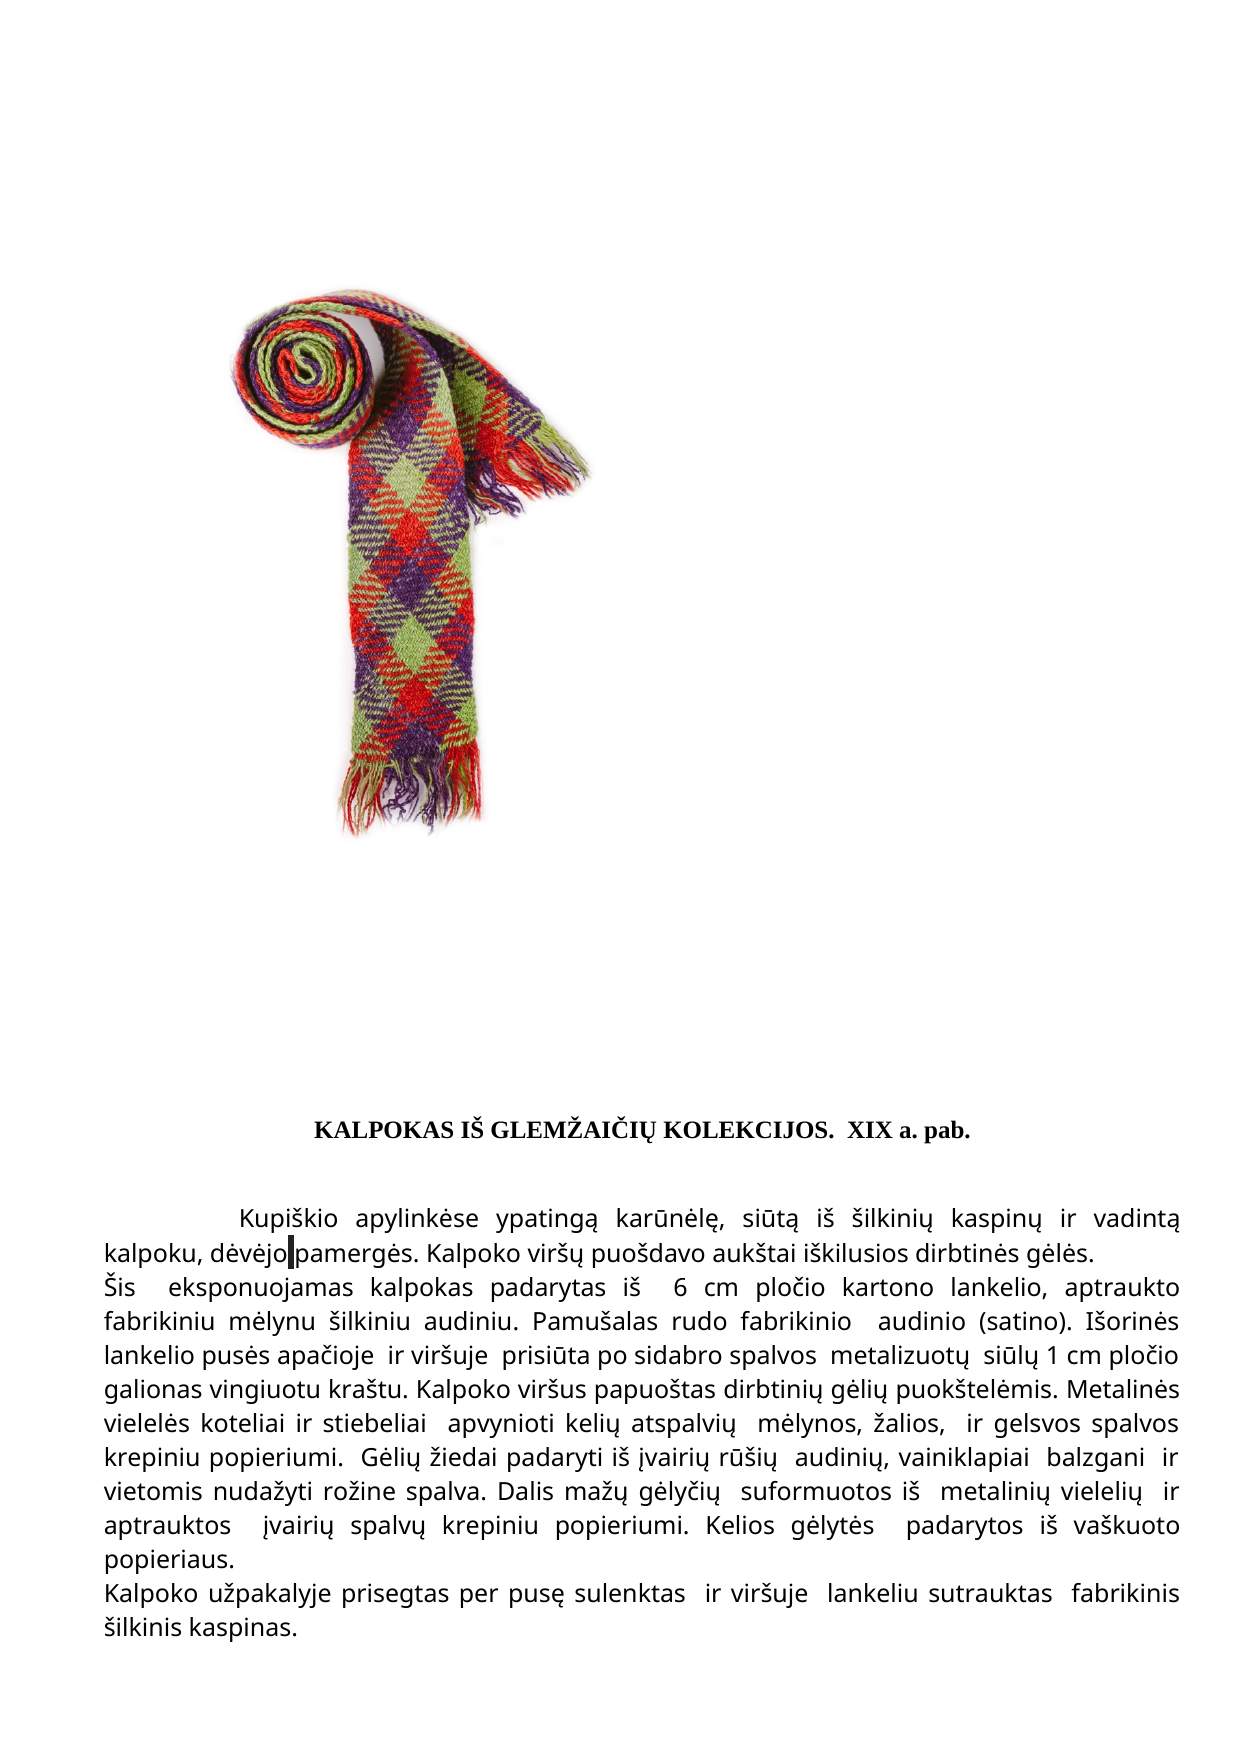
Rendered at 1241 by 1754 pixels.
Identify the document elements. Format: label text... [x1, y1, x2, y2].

text Šis eksponuojamas kalpokas padarytas iš 6 cm pločio kartono lankelio, aptraukto fabrikiniu mėlynu šilkiniu audiniu. Pamušalas rudo fabrikinio audinio (satino). Išorinės lankelio pusės apačioje ir viršuje prisiūta po sidabro spalvos metalizuotų siūlų 1 cm pločio galionas vingiuotu kraštu. Kalpoko viršus papuoštas dirbtinių gėlių puokštelėmis. Metalinės vielelės koteliai ir stiebeliai apvynioti kelių atspalvių mėlynos, žalios, ir gelsvos spalvos krepiniu popieriumi. Gėlių žiedai padaryti iš įvairių rūšių audinių, vainiklapiai balzgani ir vietomis nudažyti rožine spalva. Dalis mažų gėlyčių suformuotos iš metalinių vielelių ir aptrauktos įvairių spalvų krepiniu popieriumi. Kelios gėlytės padarytos iš vaškuoto popieriaus. [103, 1269, 1181, 1576]
text Kupiškio apylinkėse ypatingą karūnėlę, siūtą iš šilkinių kaspinų ir vadintą kalpoku, dėvėjo pamergės. Kalpoko viršų puošdavo aukštai iškilusios dirbtinės gėlės. [103, 1201, 1181, 1269]
text KALPOKAS IŠ GLEMŽAIČIŲ KOLEKCIJOS. XIX a. pab. [103, 1115, 1181, 1144]
text Kalpoko užpakalyje prisegtas per pusę sulenktas ir viršuje lankeliu sutrauktas fabrikinis šilkinis kaspinas. [103, 1576, 1181, 1644]
picture [103, 73, 683, 943]
